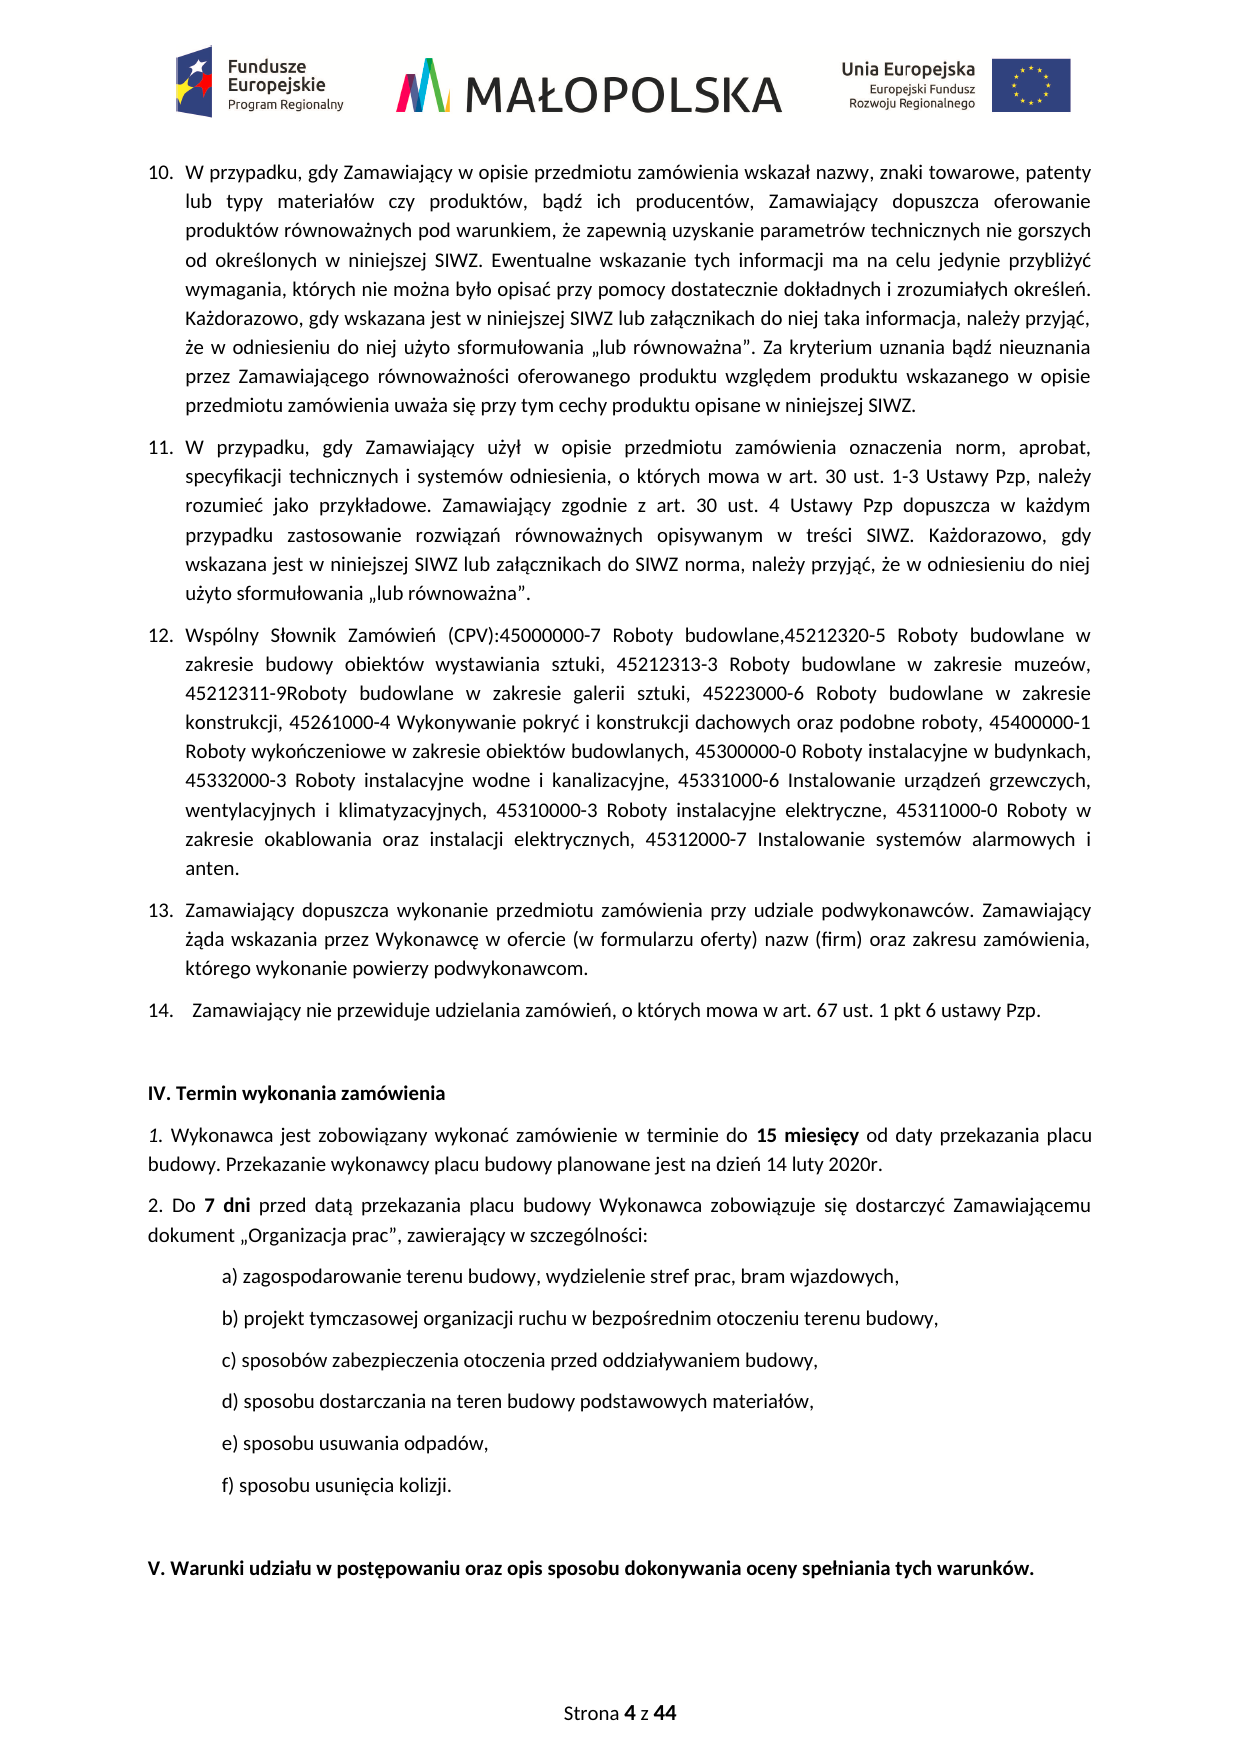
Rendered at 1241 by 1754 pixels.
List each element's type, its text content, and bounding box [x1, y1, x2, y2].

text d) sposobu dostarczania na teren budowy podstawowych materiałów, [148, 1388, 1092, 1414]
text a) zagospodarowanie terenu budowy, wydzielenie stref prac, bram wjazdowych, [148, 1263, 1092, 1289]
text 1. Wykonawca jest zobowiązany wykonać zamówienie w terminie do 15 miesięcy od daty przekazania placu budowy. Przekazanie wykonawcy placu budowy planowane jest na dzień 14 luty 2020r. [148, 1122, 1092, 1176]
text b) projekt tymczasowej organizacji ruchu w bezpośrednim otoczeniu terenu budowy, [148, 1305, 1092, 1331]
text c) sposobów zabezpieczenia otoczenia przed oddziaływaniem budowy, [148, 1347, 1092, 1372]
list Zamawiający dopuszcza wykonanie przedmiotu zamówienia przy udziale podwykonawców. Zamawiający żąda wskazania przez Wykonawcę w ofercie (w formularzu oferty) nazw (firm) oraz zakresu zamówienia, którego wykonanie powierzy podwykonawcom. [148, 897, 1092, 981]
text e) sposobu usuwania odpadów, [148, 1430, 1092, 1456]
picture [159, 28, 1093, 160]
text 2. Do 7 dni przed datą przekazania placu budowy Wykonawca zobowiązuje się dostarczyć Zamawiającemu dokument „Organizacja prac”, zawierający w szczególności: [148, 1193, 1092, 1247]
list W przypadku, gdy Zamawiający użył w opisie przedmiotu zamówienia oznaczenia norm, aprobat, specyfikacji technicznych i systemów odniesienia, o których mowa w art. 30 ust. 1-3 Ustawy Pzp, należy rozumieć jako przykładowe. Zamawiający zgodnie z art. 30 ust. 4 Ustawy Pzp dopuszcza w każdym przypadku zastosowanie rozwiązań równoważnych opisywanym w treści SIWZ. Każdorazowo, gdy wskazana jest w niniejszej SIWZ lub załącznikach do SIWZ norma, należy przyjąć, że w odniesieniu do niej użyto sformułowania „lub równoważna”. [148, 434, 1092, 606]
list Zamawiający nie przewiduje udzielania zamówień, o których mowa w art. 67 ust. 1 pkt 6 ustawy Pzp. [148, 997, 1092, 1022]
text V. Warunki udziału w postępowaniu oraz opis sposobu dokonywania oceny spełniania tych warunków. [148, 1555, 1092, 1581]
text f) sposobu usunięcia kolizji. [148, 1472, 1092, 1497]
text IV. Termin wykonania zamówienia [148, 1080, 1092, 1106]
list W przypadku, gdy Zamawiający w opisie przedmiotu zamówienia wskazał nazwy, znaki towarowe, patenty lub typy materiałów czy produktów, bądź ich producentów, Zamawiający dopuszcza oferowanie produktów równoważnych pod warunkiem, że zapewnią uzyskanie parametrów technicznych nie gorszych od określonych w niniejszej SIWZ. Ewentualne wskazanie tych informacji ma na celu jedynie przybliżyć wymagania, których nie można było opisać przy pomocy dostatecznie dokładnych i zrozumiałych określeń. Każdorazowo, gdy wskazana jest w niniejszej SIWZ lub załącznikach do niej taka informacja, należy przyjąć, że w odniesieniu do niej użyto sformułowania „lub równoważna”. Za kryterium uznania bądź nieuznania przez Zamawiającego równoważności oferowanego produktu względem produktu wskazanego w opisie przedmiotu zamówienia uważa się przy tym cechy produktu opisane w niniejszej SIWZ. [148, 159, 1092, 418]
list Wspólny Słownik Zamówień (CPV):45000000-7 Roboty budowlane,45212320-5 Roboty budowlane w zakresie budowy obiektów wystawiania sztuki, 45212313-3 Roboty budowlane w zakresie muzeów, 45212311-9Roboty budowlane w zakresie galerii sztuki, 45223000-6 Roboty budowlane w zakresie konstrukcji, 45261000-4 Wykonywanie pokryć i konstrukcji dachowych oraz podobne roboty, 45400000-1 Roboty wykończeniowe w zakresie obiektów budowlanych, 45300000-0 Roboty instalacyjne w budynkach, 45332000-3 Roboty instalacyjne wodne i kanalizacyjne, 45331000-6 Instalowanie urządzeń grzewczych, wentylacyjnych i klimatyzacyjnych, 45310000-3 Roboty instalacyjne elektryczne, 45311000-0 Roboty w zakresie okablowania oraz instalacji elektrycznych, 45312000-7 Instalowanie systemów alarmowych i anten. [148, 622, 1092, 881]
